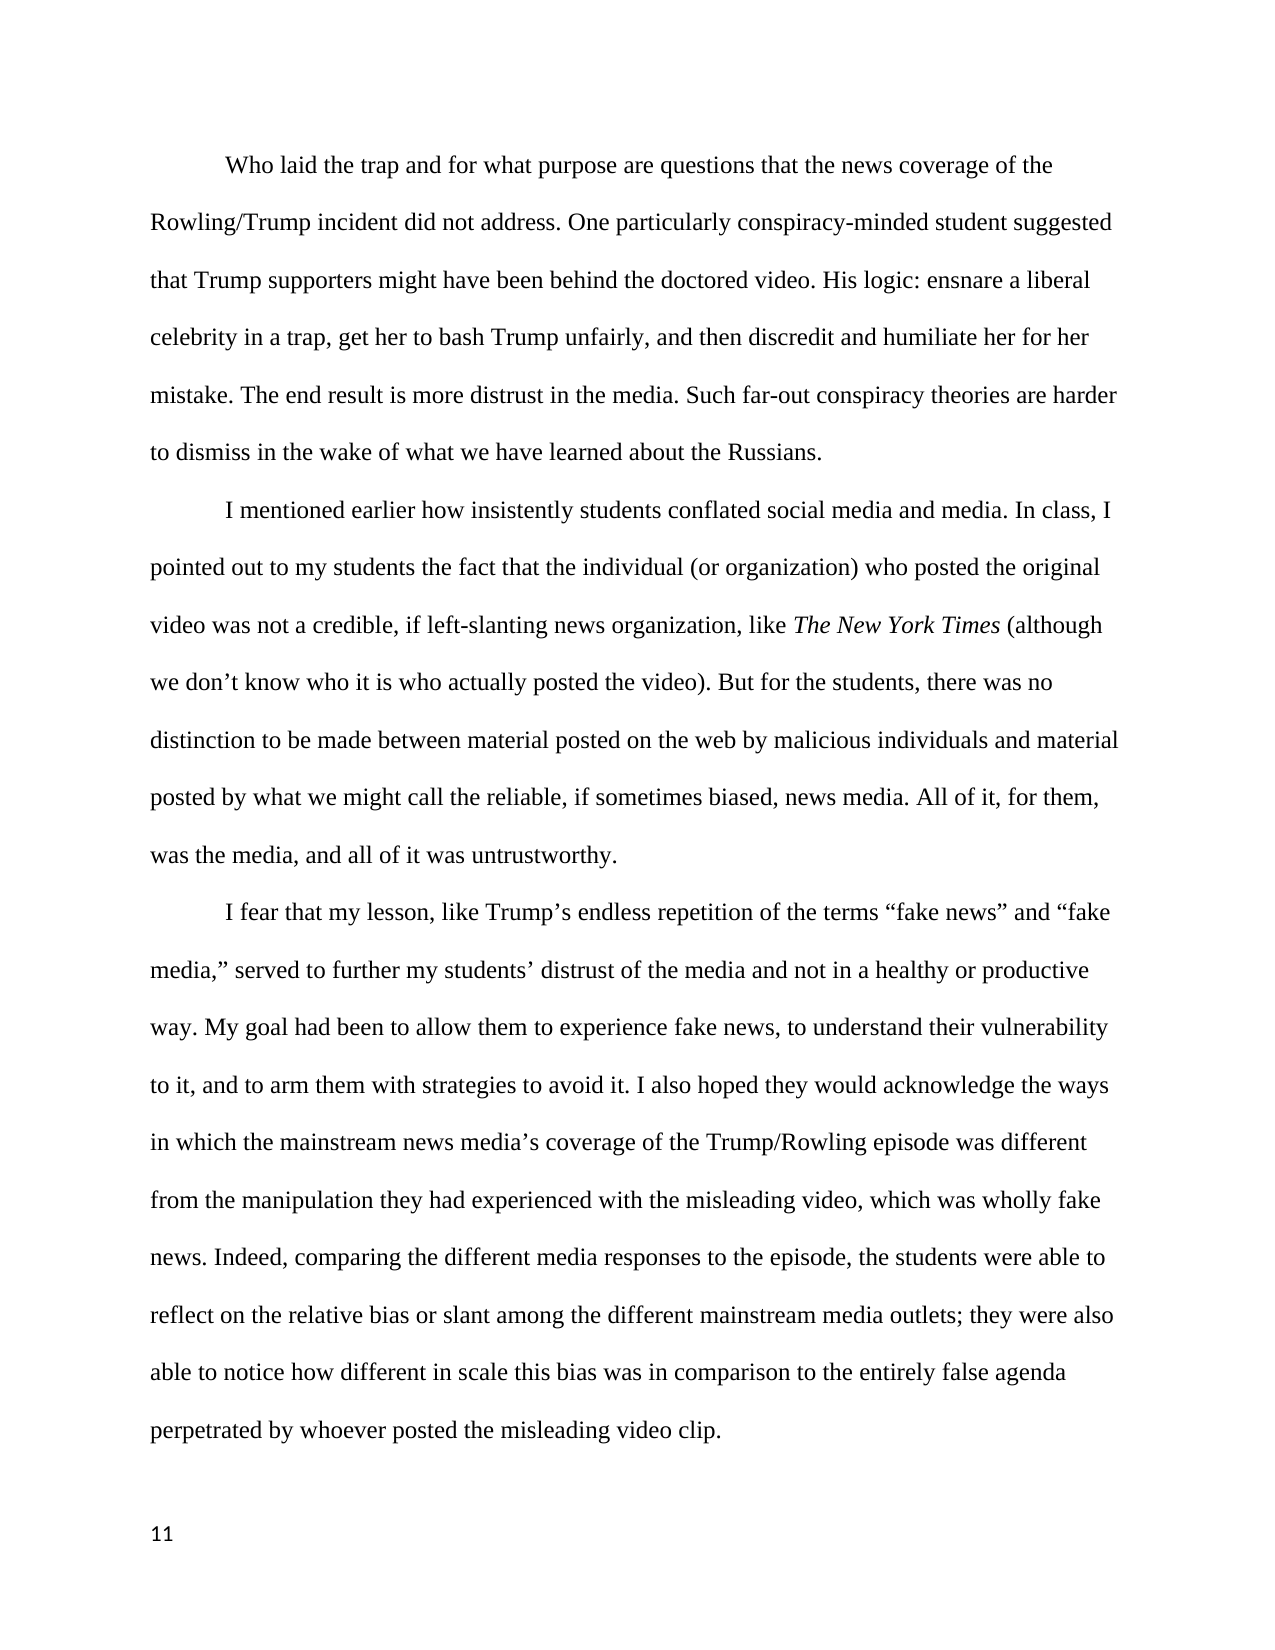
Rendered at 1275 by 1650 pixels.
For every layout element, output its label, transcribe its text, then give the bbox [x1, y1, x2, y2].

text I mentioned earlier how insistently students conflated social media and media. In class, I pointed out to my students the fact that the individual (or organization) who posted the original video was not a credible, if left-slanting news organization, like The New York Times (although we don’t know who it is who actually posted the video). But for the students, there was no distinction to be made between material posted on the web by malicious individuals and material posted by what we might call the reliable, if sometimes biased, news media. All of it, for them, was the media, and all of it was untrustworthy. [150, 495, 1125, 869]
text I fear that my lesson, like Trump’s endless repetition of the terms “fake news” and “fake media,” served to further my students’ distrust of the media and not in a healthy or productive way. My goal had been to allow them to experience fake news, to understand their vulnerability to it, and to arm them with strategies to avoid it. I also hoped they would acknowledge the ways in which the mainstream news media’s coverage of the Trump/Rowling episode was different from the manipulation they had experienced with the misleading video, which was wholly fake news. Indeed, comparing the different media responses to the episode, the students were able to reflect on the relative bias or slant among the different mainstream media outlets; they were also able to notice how different in scale this bias was in comparison to the entirely false agenda perpetrated by whoever posted the misleading video clip. [150, 897, 1125, 1444]
text Who laid the trap and for what purpose are questions that the news coverage of the Rowling/Trump incident did not address. One particularly conspiracy-minded student suggested that Trump supporters might have been behind the doctored video. His logic: ensnare a liberal celebrity in a trap, get her to bash Trump unfairly, and then discredit and humiliate her for her mistake. The end result is more distrust in the media. Such far-out conspiracy theories are harder to dismiss in the wake of what we have learned about the Russians. [150, 150, 1125, 466]
